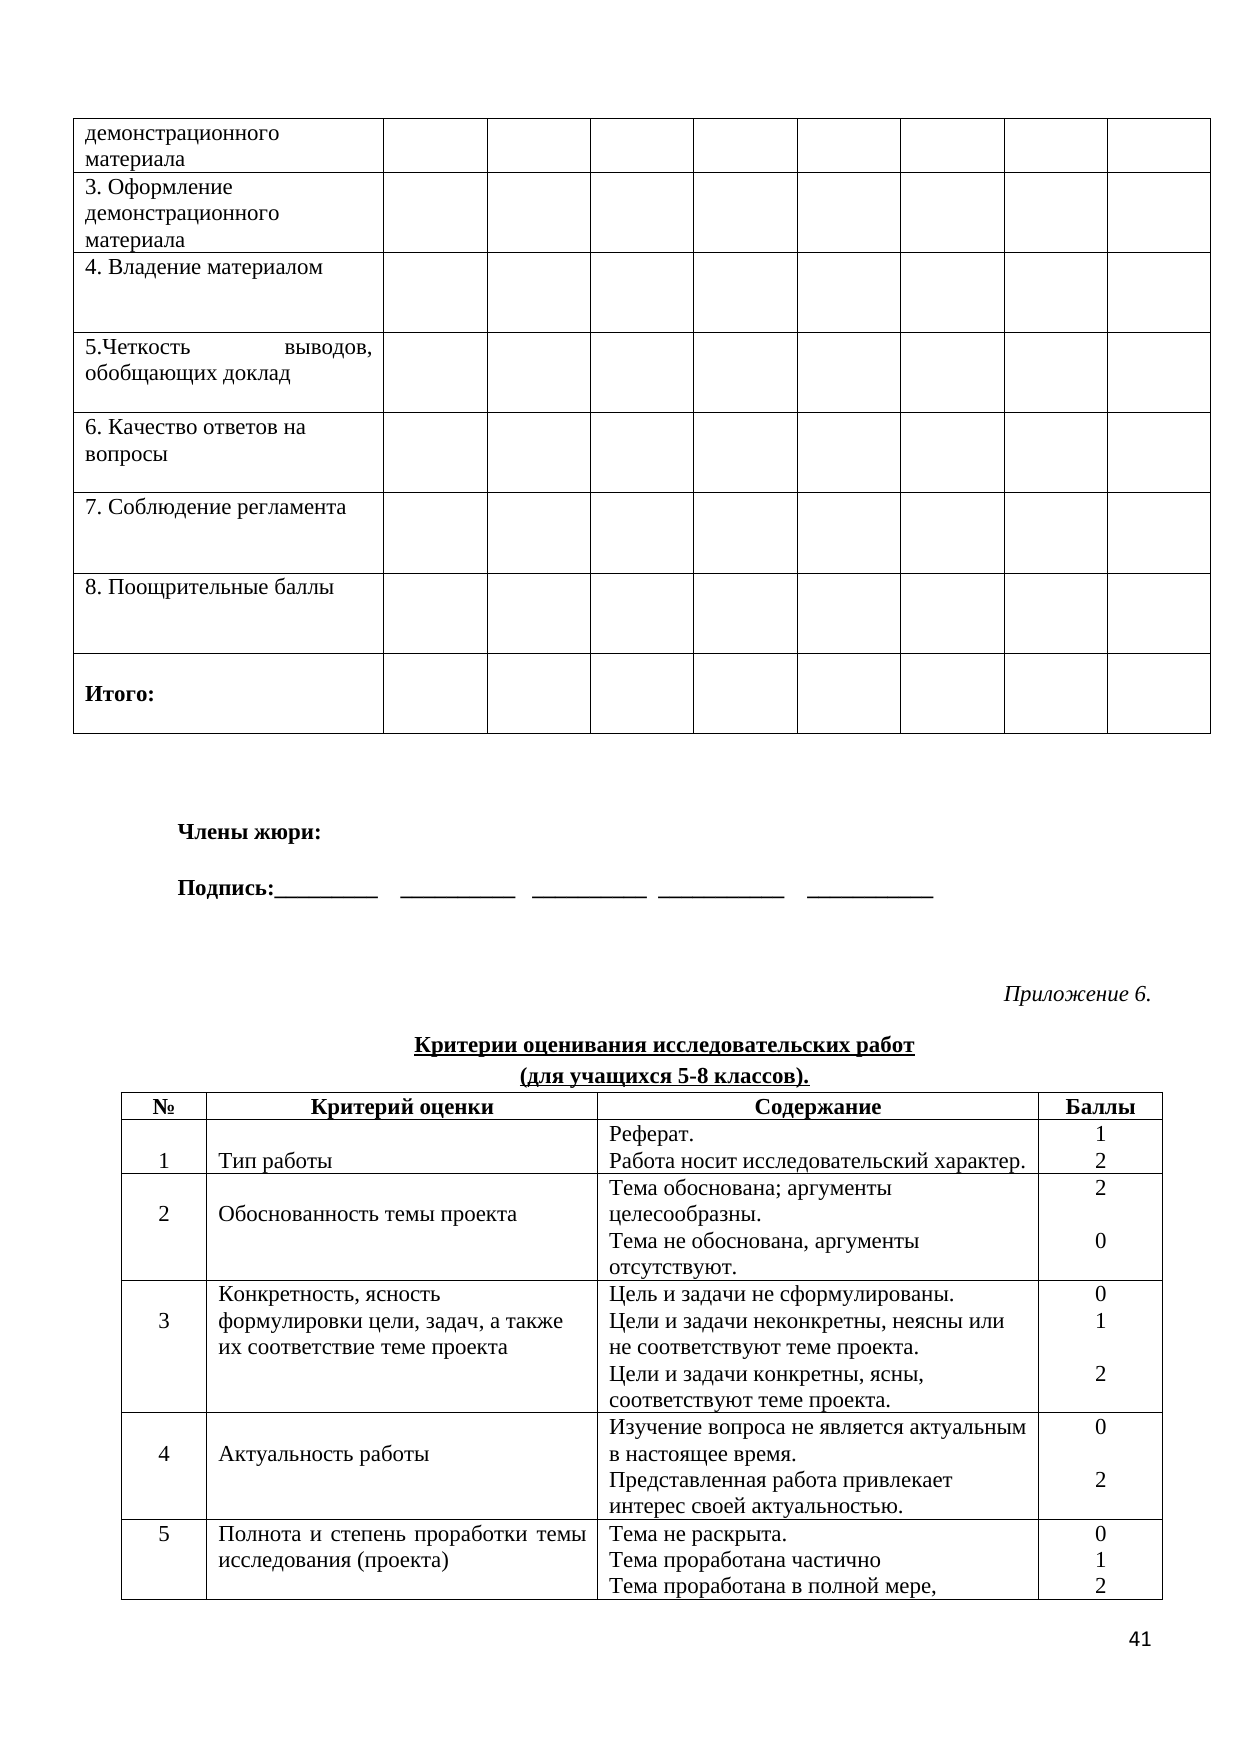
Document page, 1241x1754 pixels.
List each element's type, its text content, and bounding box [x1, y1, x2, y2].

table_cell [798, 413, 900, 492]
text Приложение 6. [177, 980, 1152, 1007]
table_cell Обоснованность темы проекта [207, 1174, 597, 1279]
table_cell 3 [122, 1281, 206, 1412]
table_cell [591, 119, 693, 172]
table_cell [1005, 253, 1107, 332]
table_cell [384, 333, 487, 412]
table_cell [798, 119, 900, 172]
table_cell [901, 413, 1004, 492]
table_cell Изучение вопроса не является актуальным в настоящее время. Представленная работа привлекает интерес своей актуальностью. [598, 1413, 1038, 1519]
table_cell [798, 493, 900, 572]
table_cell [798, 173, 900, 252]
table_cell [901, 333, 1004, 412]
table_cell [74, 119, 383, 172]
table_cell [901, 654, 1004, 733]
table_cell [694, 119, 797, 172]
table_cell [591, 173, 693, 252]
table_cell [901, 574, 1004, 652]
table_cell 0 1 2 [1039, 1281, 1162, 1412]
table_cell [798, 574, 900, 652]
table_cell [798, 333, 900, 412]
text Подпись:_________ __________ __________ ___________ ___________ [177, 874, 1152, 900]
table_cell [1005, 493, 1107, 572]
table_cell [694, 253, 797, 332]
table_cell Тип работы [207, 1120, 597, 1173]
table_cell [694, 654, 797, 733]
table_header Содержание [598, 1093, 1038, 1119]
table_cell [591, 654, 693, 733]
table_cell 0 2 [1039, 1413, 1162, 1519]
table_cell 5.Четкость выводов, обобщающих доклад [74, 333, 383, 412]
table_cell [1005, 654, 1107, 733]
table_cell [901, 253, 1004, 332]
table_cell [1005, 119, 1107, 172]
table_cell 1 2 [1039, 1120, 1162, 1173]
table_header № [122, 1093, 206, 1119]
table_cell [488, 493, 590, 572]
table_cell 2 [122, 1174, 206, 1279]
table_cell [488, 413, 590, 492]
table_cell [901, 173, 1004, 252]
table_cell Тема обоснована; аргументы целесообразны. Тема не обоснована, аргументы отсутствуют. [598, 1174, 1038, 1279]
table_cell [1005, 333, 1107, 412]
table_cell 0 1 2 [1039, 1520, 1162, 1599]
table_cell [694, 493, 797, 572]
table_cell 6. Качество ответов на вопросы [74, 413, 383, 492]
table_cell [591, 493, 693, 572]
table_cell 5 [122, 1520, 206, 1599]
table_cell [694, 173, 797, 252]
text (для учащихся 5-8 классов). [177, 1062, 1152, 1088]
table_cell [694, 574, 797, 652]
table_cell [488, 333, 590, 412]
table_cell Итого: [74, 654, 383, 733]
table_cell 1 [122, 1120, 206, 1173]
table_cell [1005, 173, 1107, 252]
table_cell [488, 654, 590, 733]
table_cell [384, 119, 487, 172]
table_cell 8. Поощрительные баллы [74, 574, 383, 652]
table_cell [1108, 119, 1210, 172]
table_cell Цель и задачи не сформулированы. Цели и задачи неконкретны, неясны или не соответствуют теме проекта. Цели и задачи конкретны, ясны, соответствуют теме проекта. [598, 1281, 1038, 1412]
table_cell [798, 253, 900, 332]
table_cell [694, 333, 797, 412]
table_cell 4 [122, 1413, 206, 1519]
table_cell [1108, 253, 1210, 332]
table_cell [384, 654, 487, 733]
table_cell [591, 413, 693, 492]
table_cell Реферат. Работа носит исследовательский характер. [598, 1120, 1038, 1173]
text Критерии оценивания исследовательских работ [177, 1031, 1152, 1058]
table_cell [591, 253, 693, 332]
table_header Критерий оценки [207, 1093, 597, 1119]
table_cell [488, 119, 590, 172]
table_cell [1108, 413, 1210, 492]
table_cell [384, 173, 487, 252]
table_cell [694, 413, 797, 492]
table_cell 7. Соблюдение регламента [74, 493, 383, 572]
table_cell [488, 253, 590, 332]
table_cell Актуальность работы [207, 1413, 597, 1519]
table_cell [207, 1520, 597, 1599]
table_cell [384, 574, 487, 652]
table_cell 3. Оформление демонстрационного материала [74, 173, 383, 252]
table_cell [1108, 333, 1210, 412]
table_header Баллы [1039, 1093, 1162, 1119]
table_cell [1108, 574, 1210, 652]
table_cell [488, 173, 590, 252]
table_cell [1108, 173, 1210, 252]
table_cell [598, 1520, 1038, 1599]
table_cell 2 0 [1039, 1174, 1162, 1279]
table_cell [488, 574, 590, 652]
table_cell Конкретность, ясность формулировки цели, задач, а также их соответствие теме проекта [207, 1281, 597, 1412]
table_cell [384, 493, 487, 572]
table_cell [384, 253, 487, 332]
table_cell [1005, 413, 1107, 492]
table_cell [901, 493, 1004, 572]
table_cell [591, 333, 693, 412]
table_cell 4. Владение материалом [74, 253, 383, 332]
table_cell [1108, 493, 1210, 572]
table_cell [1005, 574, 1107, 652]
text Члены жюри: [177, 818, 1152, 845]
table_cell [1108, 654, 1210, 733]
table_cell [384, 413, 487, 492]
table_cell [901, 119, 1004, 172]
table_cell [591, 574, 693, 652]
table_cell [798, 654, 900, 733]
